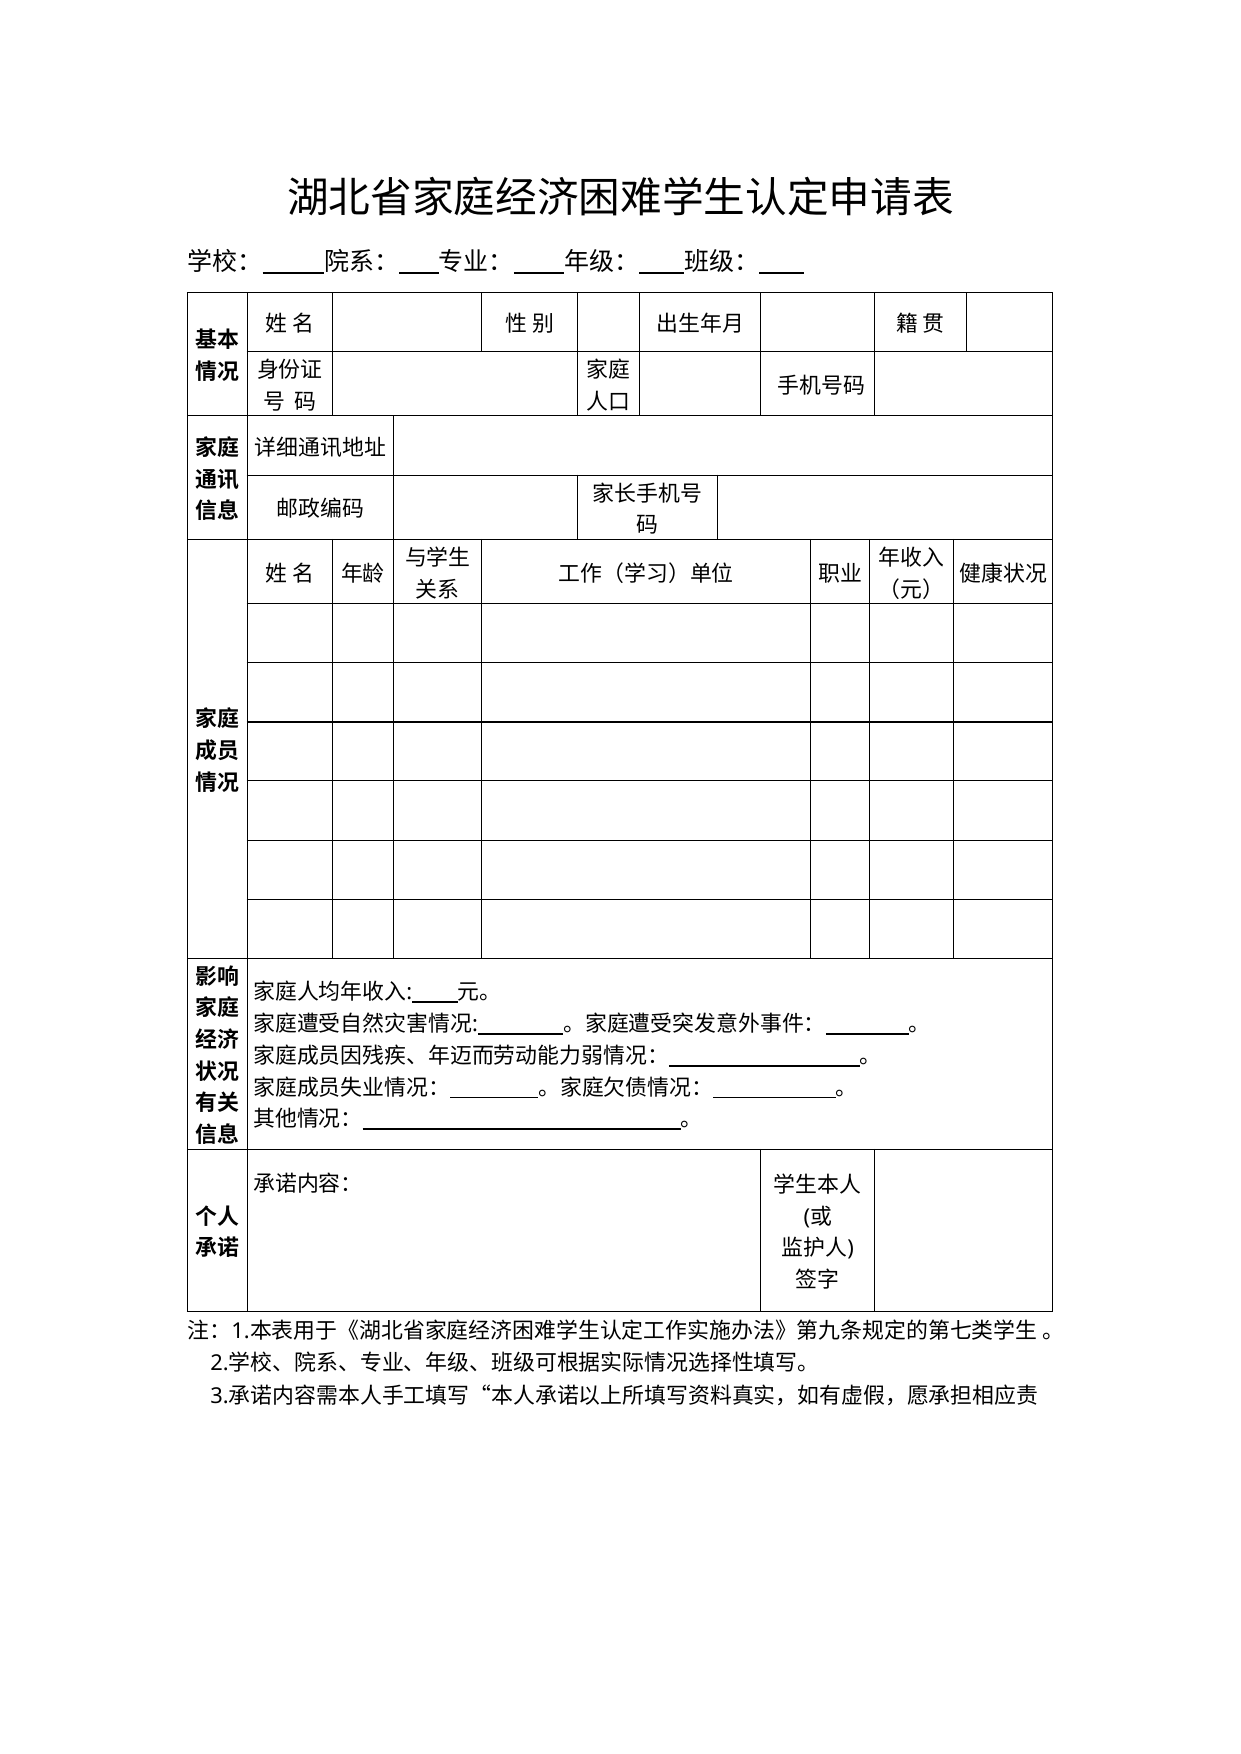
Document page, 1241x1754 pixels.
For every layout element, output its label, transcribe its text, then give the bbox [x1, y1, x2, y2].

table_cell [870, 604, 953, 662]
table_cell [482, 723, 810, 780]
table_cell 身份证号 码 [248, 352, 332, 415]
table_cell [811, 841, 869, 898]
table_cell [248, 781, 332, 839]
text 2.学校、院系、专业、年级、班级可根据实际情况选择性填写。 [187, 1345, 1053, 1377]
table_cell 学生本人(或 监护人) 签字 [761, 1150, 874, 1311]
table_cell [482, 663, 810, 721]
table_cell [482, 781, 810, 839]
table_header 姓 名 [248, 293, 332, 351]
table_cell [870, 723, 953, 780]
table_cell 家庭通讯信息 [188, 416, 247, 539]
table_cell [248, 604, 332, 662]
table_cell [394, 781, 481, 839]
table_cell 姓 名 [248, 540, 332, 603]
text 3.承诺内容需本人手工填写“本人承诺以上所填写资料真实，如有虚假，愿承担相应责 [187, 1377, 1053, 1410]
table_cell [333, 900, 393, 958]
table_header [761, 293, 874, 351]
table_cell 影响家庭经济 状况有关信息 [188, 959, 247, 1149]
table_cell [954, 781, 1052, 839]
table_cell [394, 663, 481, 721]
table_cell [718, 476, 1052, 539]
table_cell [811, 900, 869, 958]
table_cell [333, 723, 393, 780]
table_header [333, 293, 481, 351]
table_cell 年龄 [333, 540, 393, 603]
table_cell [954, 723, 1052, 780]
table_cell [394, 723, 481, 780]
table_header 性 别 [482, 293, 577, 351]
table_cell [954, 900, 1052, 958]
table_cell [333, 352, 577, 415]
table_cell [875, 1150, 1052, 1311]
table_cell 承诺内容： [248, 1150, 760, 1311]
table_cell [333, 604, 393, 662]
table_header 籍 贯 [875, 293, 966, 351]
table_cell [394, 604, 481, 662]
table_cell [811, 723, 869, 780]
table_cell 家庭成员情况 [188, 540, 247, 958]
table_cell [640, 352, 760, 415]
table_cell [333, 663, 393, 721]
text 湖北省家庭经济困难学生认定申请表 [187, 162, 1053, 227]
table_cell [811, 663, 869, 721]
table_cell [870, 841, 953, 898]
table_cell [875, 352, 1052, 415]
text 注：1.本表用于《湖北省家庭经济困难学生认定工作实施办法》第九条规定的第七类学生 。 [187, 1312, 1053, 1345]
table_header [967, 293, 1052, 351]
table_cell 年收入（元） [870, 540, 953, 603]
table_cell 邮政编码 [248, 476, 393, 539]
table_cell 健康状况 [954, 540, 1052, 603]
table_cell 手机号码 [761, 352, 874, 415]
table_cell 家长手机号码 [578, 476, 717, 539]
table_cell [954, 663, 1052, 721]
table_cell [394, 841, 481, 898]
table_cell 个人承诺 [188, 1150, 247, 1311]
table_cell 职业 [811, 540, 869, 603]
table_cell [954, 604, 1052, 662]
table_cell [248, 900, 332, 958]
table_cell [248, 723, 332, 780]
table_cell [248, 841, 332, 898]
table_cell [811, 604, 869, 662]
table_cell [248, 663, 332, 721]
table_cell [394, 416, 1052, 474]
table_cell [333, 781, 393, 839]
table_cell [333, 841, 393, 898]
table_cell [482, 604, 810, 662]
table_cell 家庭人口 [578, 352, 639, 415]
table_header [578, 293, 639, 351]
table_cell [870, 900, 953, 958]
table_cell [954, 841, 1052, 898]
table_cell [394, 900, 481, 958]
text 学校： 院系： 专业： 年级： 班级： [187, 227, 1053, 292]
table_cell 家庭人均年收入: 元。 家庭遭受自然灾害情况: 。家庭遭受突发意外事件： 。 家庭成员因残疾、年迈而劳动能力弱情况： 。 家庭成员失业情况： 。家庭欠债情况： 。 其他情况： 。 [248, 959, 1052, 1149]
table_cell [482, 841, 810, 898]
table_cell [870, 663, 953, 721]
table_cell [482, 900, 810, 958]
table_header 出生年月 [640, 293, 760, 351]
table_cell [394, 476, 577, 539]
table_cell 与学生 关系 [394, 540, 481, 603]
table_cell 详细通讯地址 [248, 416, 393, 474]
table_cell 工作（学习）单位 [482, 540, 810, 603]
table_header 基本情况 [188, 293, 247, 415]
table_cell [870, 781, 953, 839]
table_cell [811, 781, 869, 839]
